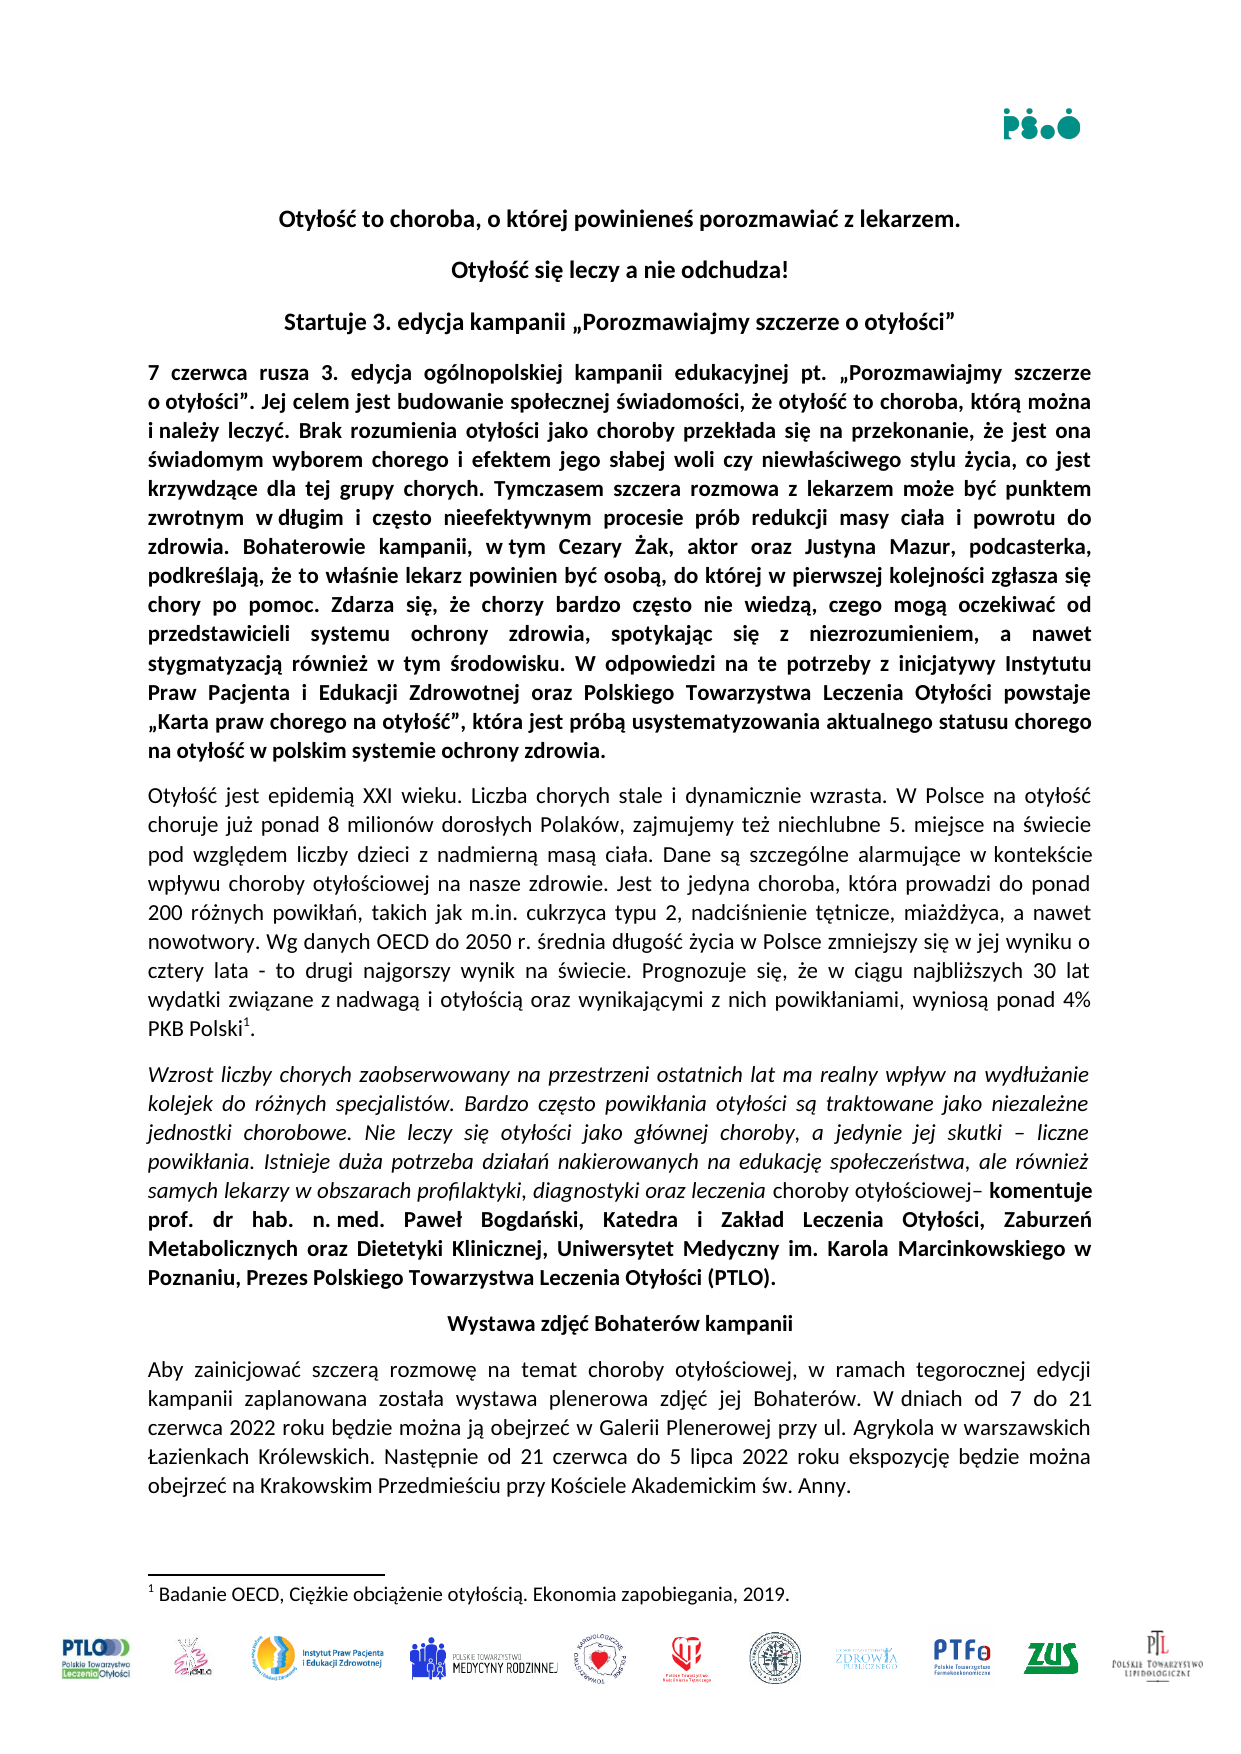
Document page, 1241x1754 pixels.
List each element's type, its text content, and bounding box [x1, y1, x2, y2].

picture [826, 1620, 903, 1697]
picture [1023, 1643, 1079, 1674]
picture [572, 1631, 627, 1686]
picture [928, 1626, 996, 1690]
text Otyłość to choroba, o której powinieneś porozmawiać z lekarzem. [148, 203, 1093, 233]
picture [991, 73, 1093, 175]
picture [660, 1633, 713, 1684]
text Otyłość jest epidemią XXI wieku. Liczba chorych stale i dynamicznie wzrasta. W Polsce na otyłość choruje już ponad 8 milionów dorosłych Polaków, zajmujemy też niechlubne 5. miejsce na świecie pod względem liczby dzieci z nadmierną masą ciała. Dane są szczególne alarmujące w kontekście wpływu choroby otyłościowej na nasze zdrowie. Jest to jedyna choroba, która prowadzi do ponad 200 różnych powikłań, takich jak m.in. cukrzyca typu 2, nadciśnienie tętnicze, miażdżyca, a nawet nowotwory. Wg danych OECD do 2050 r. średnia długość życia w Polsce zmniejszy się w jej wyniku o cztery lata - to drugi najgorszy wynik na świecie. Prognozuje się, że w ciągu najbliższych 30 lat wydatki związane z nadwagą i otyłością oraz wynikającymi z nich powikłaniami, wyniosą ponad 4% PKB Polski. [148, 782, 1093, 1042]
picture [410, 1637, 558, 1680]
picture [749, 1632, 801, 1684]
text Startuje 3. edycja kampanii „Porozmawiajmy szczerze o otyłości” [148, 306, 1093, 337]
picture [57, 1636, 135, 1681]
text Wzrost liczby chorych zaobserwowany na przestrzeni ostatnich lat ma realny wpływ na wydłużanie kolejek do różnych specjalistów. Bardzo często powikłania otyłości są traktowane jako niezależne jednostki chorobowe. Nie leczy się otyłości jako głównej choroby, a jedynie jej skutki – liczne powikłania. Istnieje duża potrzeba działań nakierowanych na edukację społeczeństwa, ale również samych lekarzy w obszarach profilaktyki, diagnostyki oraz leczenia choroby otyłościowej– komentuje prof. dr hab. n. med. Paweł Bogdański, Katedra i Zakład Leczenia Otyłości, Zaburzeń Metabolicznych oraz Dietetyki Klinicznej, Uniwersytet Medyczny im. Karola Marcinkowskiego w Poznaniu, Prezes Polskiego Towarzystwa Leczenia Otyłości (PTLO). [148, 1060, 1093, 1291]
text Aby zainicjować szczerą rozmowę na temat choroby otyłościowej, w ramach tegorocznej edycji kampanii zaplanowana została wystawa plenerowa zdjęć jej Bohaterów. W dniach od 7 do 21 czerwca 2022 roku będzie można ją obejrzeć w Galerii Plenerowej przy ul. Agrykola w warszawskich Łazienkach Królewskich. Następnie od 21 czerwca do 5 lipca 2022 roku ekspozycję będzie można obejrzeć na Krakowskim Przedmieściu przy Kościele Akademickim św. Anny. [148, 1355, 1093, 1499]
picture [1109, 1626, 1206, 1685]
picture [251, 1636, 384, 1681]
picture [166, 1633, 218, 1684]
text Otyłość się leczy a nie odchudza! [148, 255, 1093, 285]
text 7 czerwca rusza 3. edycja ogólnopolskiej kampanii edukacyjnej pt. „Porozmawiajmy szczerze o otyłości”. Jej celem jest budowanie społecznej świadomości, że otyłość to choroba, którą można i należy leczyć. Brak rozumienia otyłości jako choroby przekłada się na przekonanie, że jest ona świadomym wyborem chorego i efektem jego słabej woli czy niewłaściwego stylu życia, co jest krzywdzące dla tej grupy chorych. Tymczasem szczera rozmowa z lekarzem może być punktem zwrotnym w długim i często nieefektywnym procesie prób redukcji masy ciała i powrotu do zdrowia. Bohaterowie kampanii, w tym Cezary Żak, aktor oraz Justyna Mazur, podcasterka, podkreślają, że to właśnie lekarz powinien być osobą, do której w pierwszej kolejności zgłasza się chory po pomoc. Zdarza się, że chorzy bardzo często nie wiedzą, czego mogą oczekiwać od przedstawicieli systemu ochrony zdrowia, spotykając się z niezrozumieniem, a nawet stygmatyzacją również w tym środowisku. W odpowiedzi na te potrzeby z inicjatywy Instytutu Praw Pacjenta i Edukacji Zdrowotnej oraz Polskiego Towarzystwa Leczenia Otyłości powstaje „Karta praw chorego na otyłość”, która jest próbą usystematyzowania aktualnego statusu chorego na otyłość w polskim systemie ochrony zdrowia. [148, 358, 1093, 764]
text Wystawa zdjęć Bohaterów kampanii [148, 1309, 1093, 1337]
